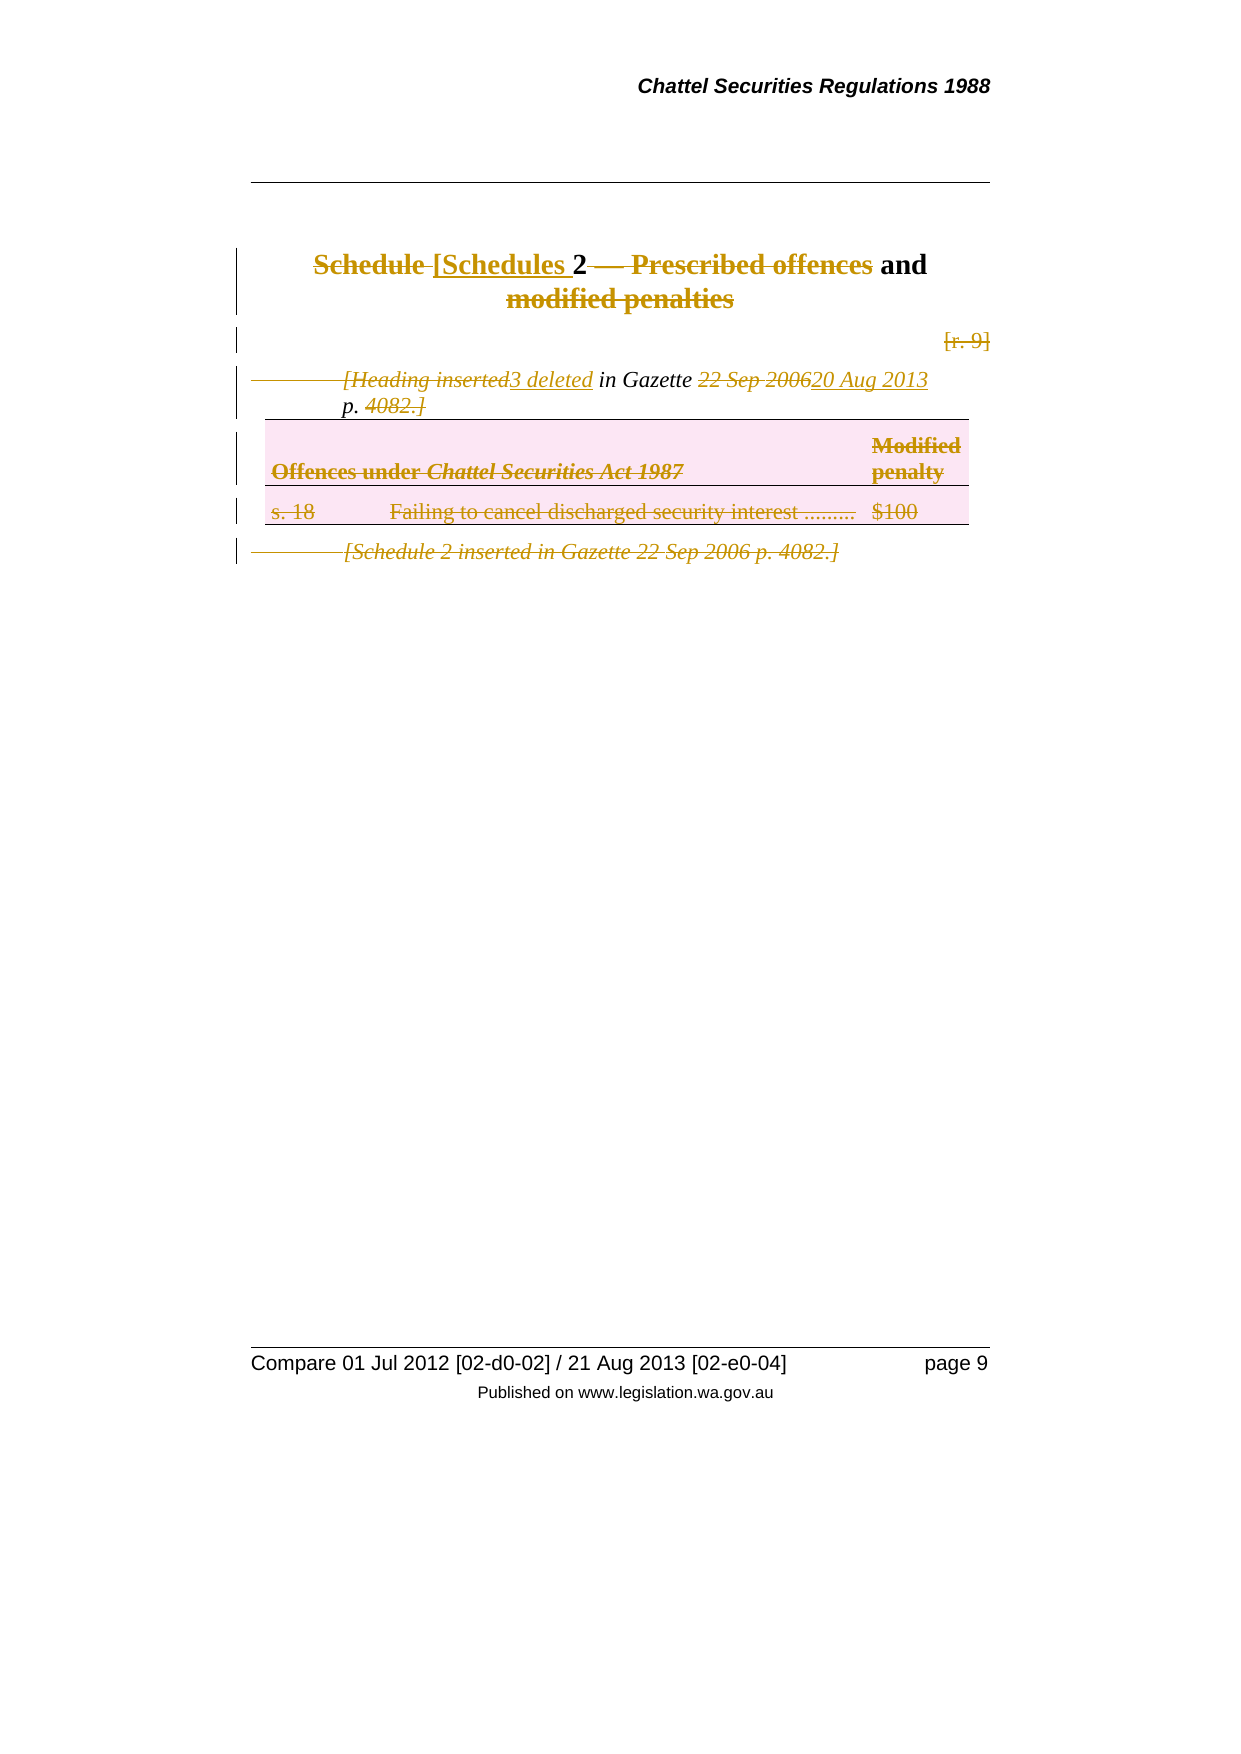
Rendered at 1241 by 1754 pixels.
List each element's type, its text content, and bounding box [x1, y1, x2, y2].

subtitle in Gazette p. [251, 366, 990, 419]
subtitle 2 and [251, 247, 990, 314]
